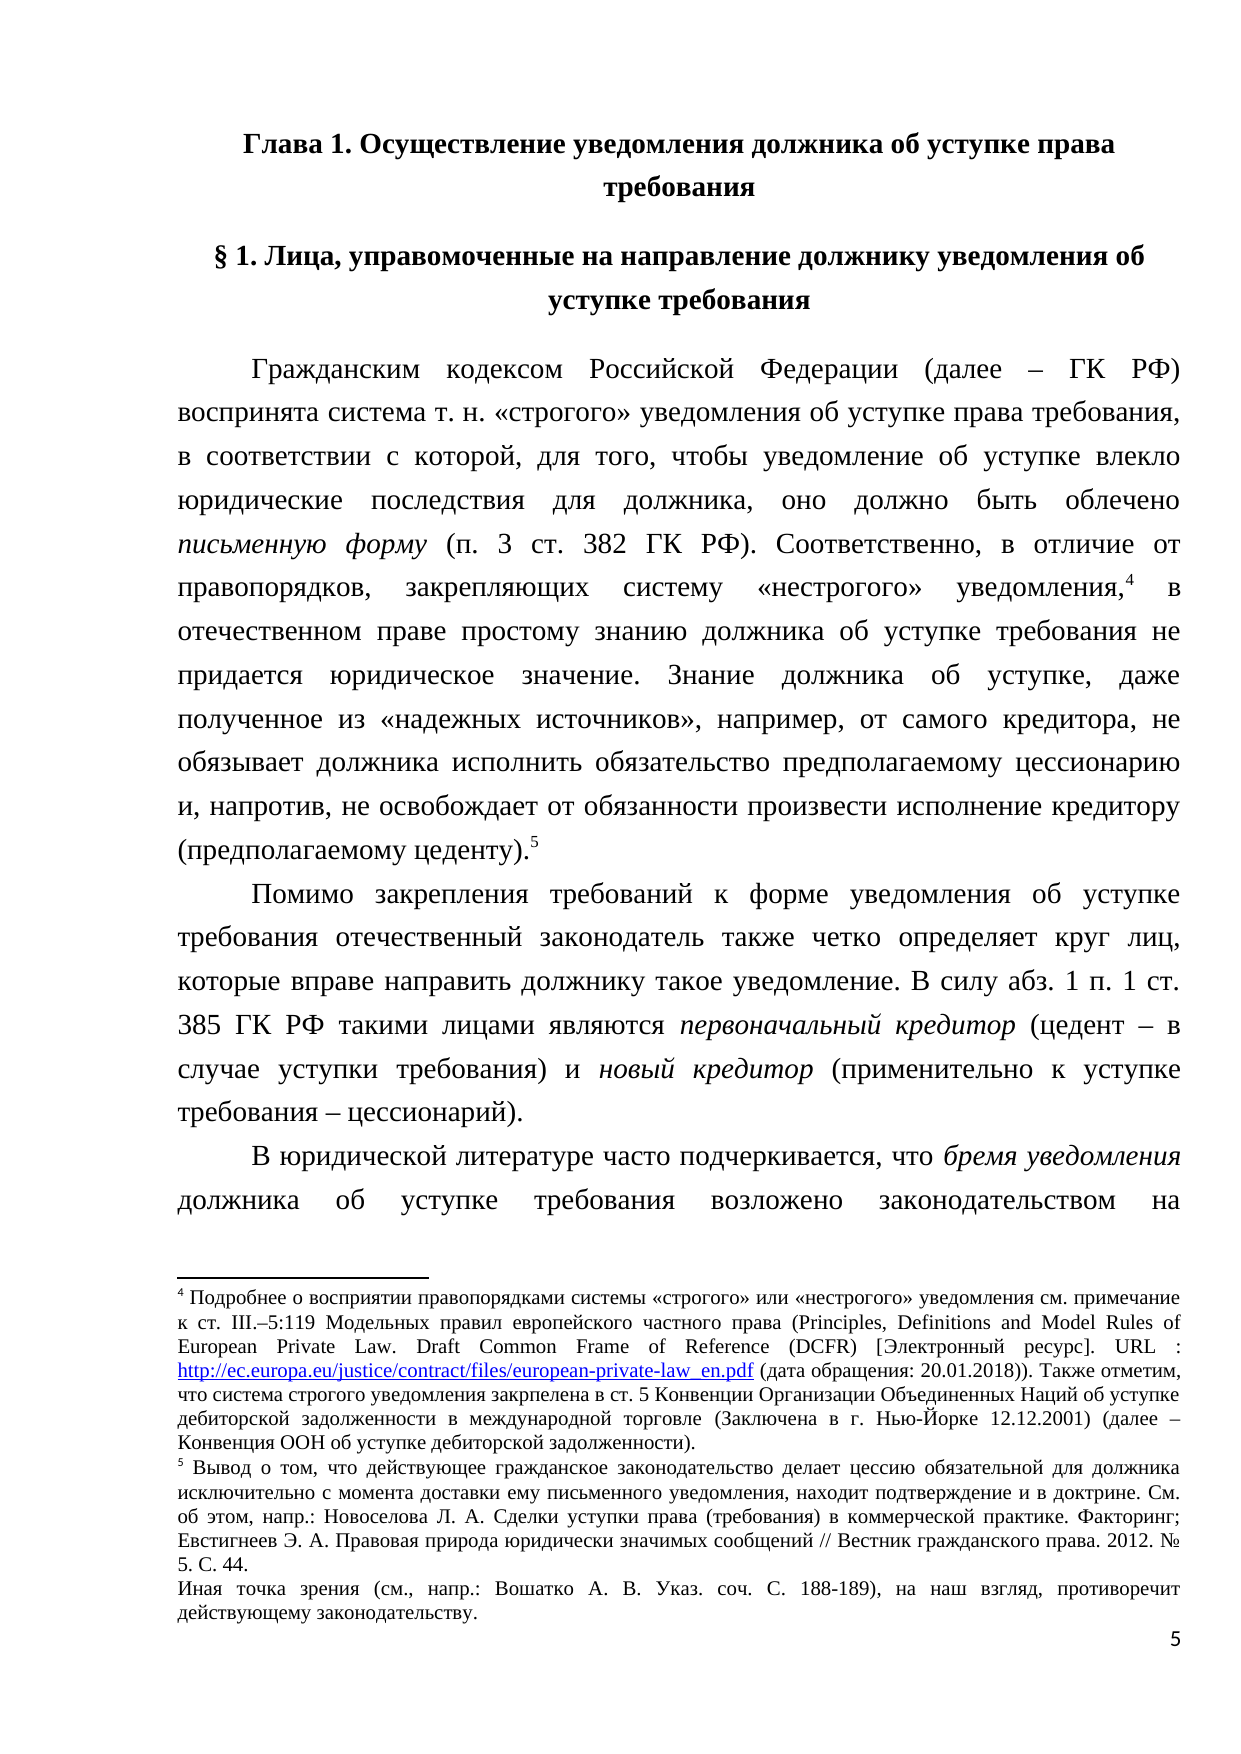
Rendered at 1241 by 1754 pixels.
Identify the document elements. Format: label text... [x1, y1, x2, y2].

subtitle Глава 1. Осуществление уведомления должника об уступке права требования [177, 118, 1181, 206]
subtitle § 1. Лица, управомоченные на направление должнику уведомления об уступке требования [177, 231, 1181, 318]
text Помимо закрепления требований к форме уведомления об уступке требования отечественный законодатель также четко определяет круг лиц, которые вправе направить должнику такое уведомление. В силу абз. 1 п. 1 ст. 385 ГК РФ такими лицами являются первоначальный кредитор (цедент – в случае уступки требования) и новый кредитор (применительно к уступке требования – цессионарий). [177, 868, 1181, 1131]
text Гражданским кодексом Российской Федерации (далее – ГК РФ) воспринята система т. н. «строгого» уведомления об уступке права требования, в соответствии с которой, для того, чтобы уведомление об уступке влекло юридические последствия для должника, оно должно быть облечено письменную форму (п. 3 ст. 382 ГК РФ). Соответственно, в отличие от правопорядков, закрепляющих систему «нестрогого» уведомления, в отечественном праве простому знанию должника об уступке требования не придается юридическое значение. Знание должника об уступке, даже полученное из «надежных источников», например, от самого кредитора, не обязывает должника исполнить обязательство предполагаемому цессионарию и, напротив, не освобождает от обязанности произвести исполнение кредитору (предполагаемому цеденту). [177, 343, 1181, 868]
text В юридической литературе часто подчеркивается, что бремя уведомления должника об уступке требования возложено законодательством на цессионария. Данное утверждение может быть поддержано с некоторыми уточнениями. Представляется, что для определения лица, на которое возложено бремя уведомления должника об уступке требования, необходимо разграничивать две группы правоотношений: между должником и цессионарием, с одной стороны, и между цедентом и цессионарием, с другой стороны. [177, 1131, 1181, 1218]
